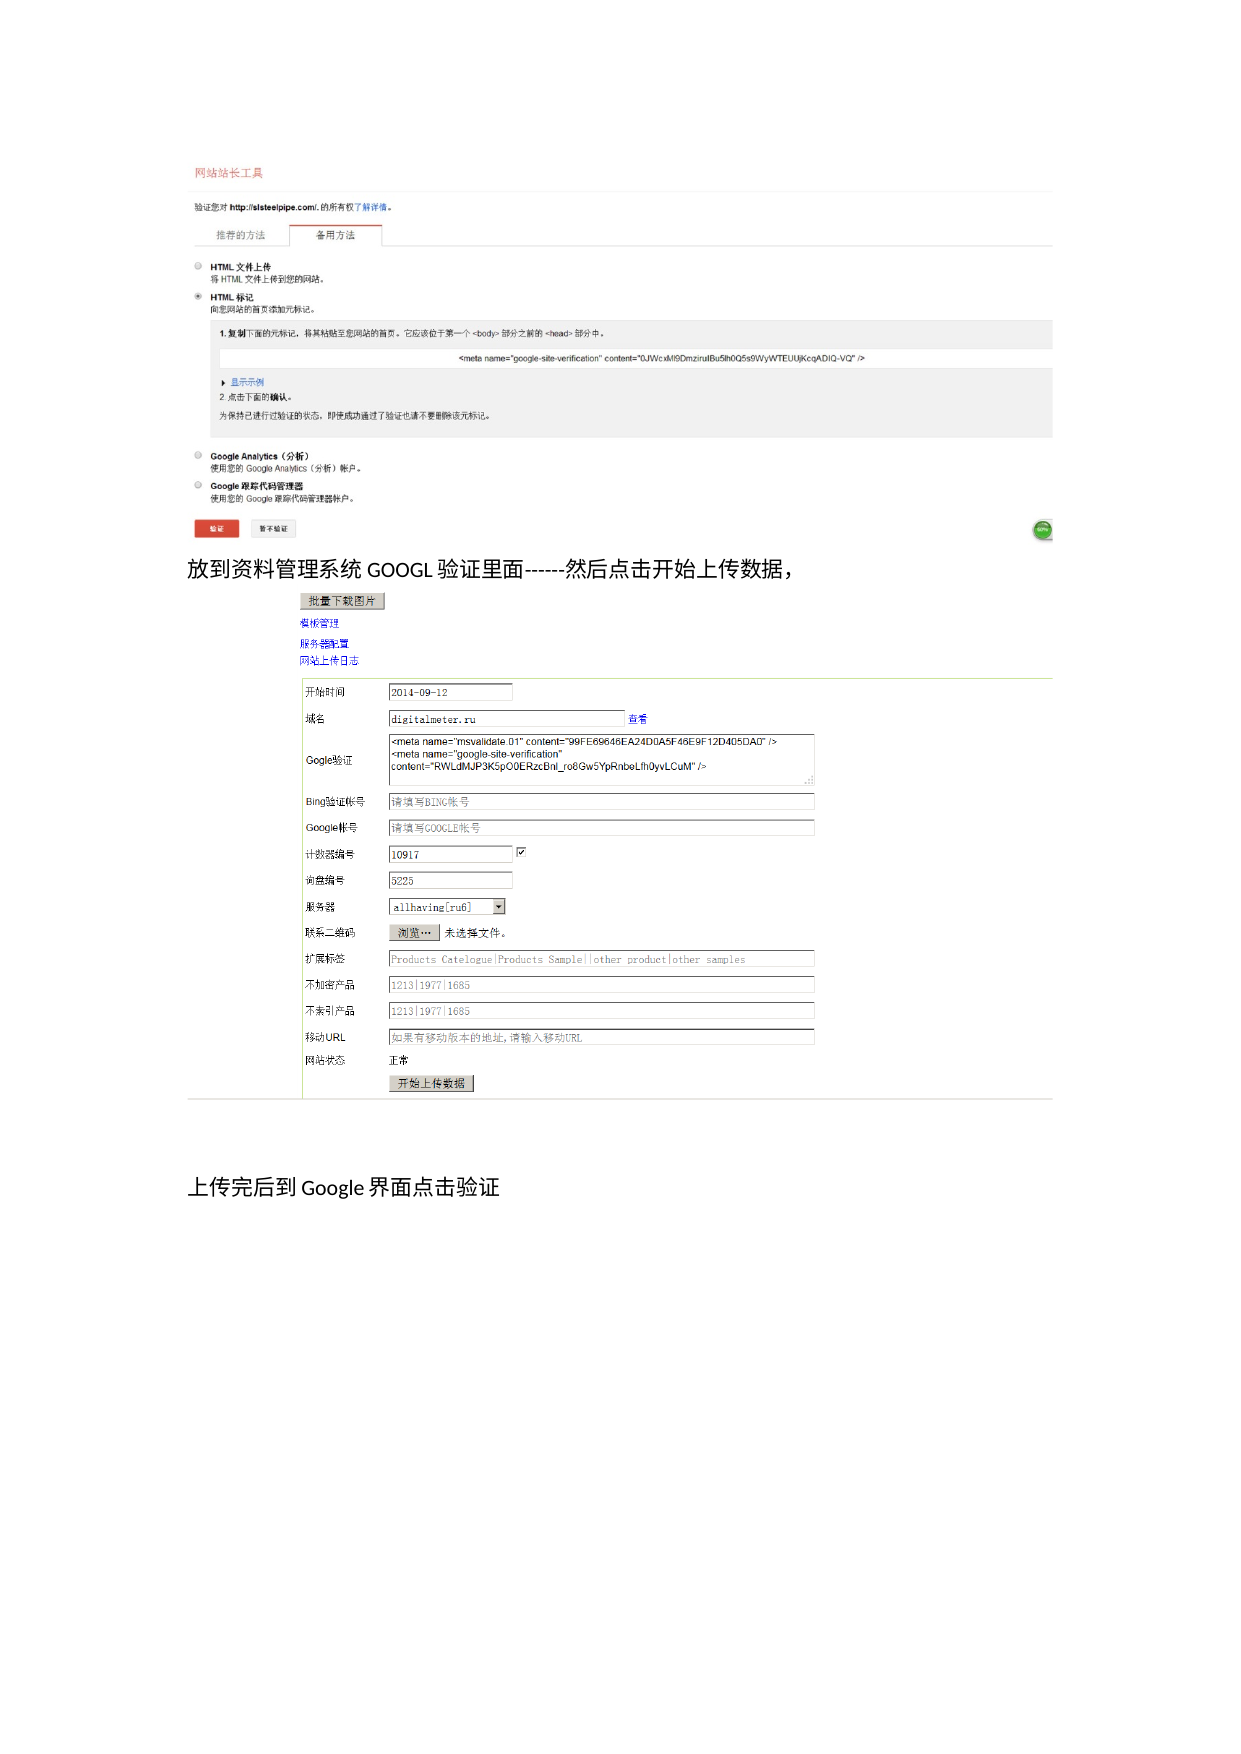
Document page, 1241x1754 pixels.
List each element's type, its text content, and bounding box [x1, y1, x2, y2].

text 放到资料管理系统GOOGL验证里面------然后点击开始上传数据， [187, 552, 1053, 584]
picture [187, 584, 1053, 1100]
picture [187, 162, 1053, 545]
text 上传完后到Google界面点击验证 [187, 1169, 1053, 1202]
